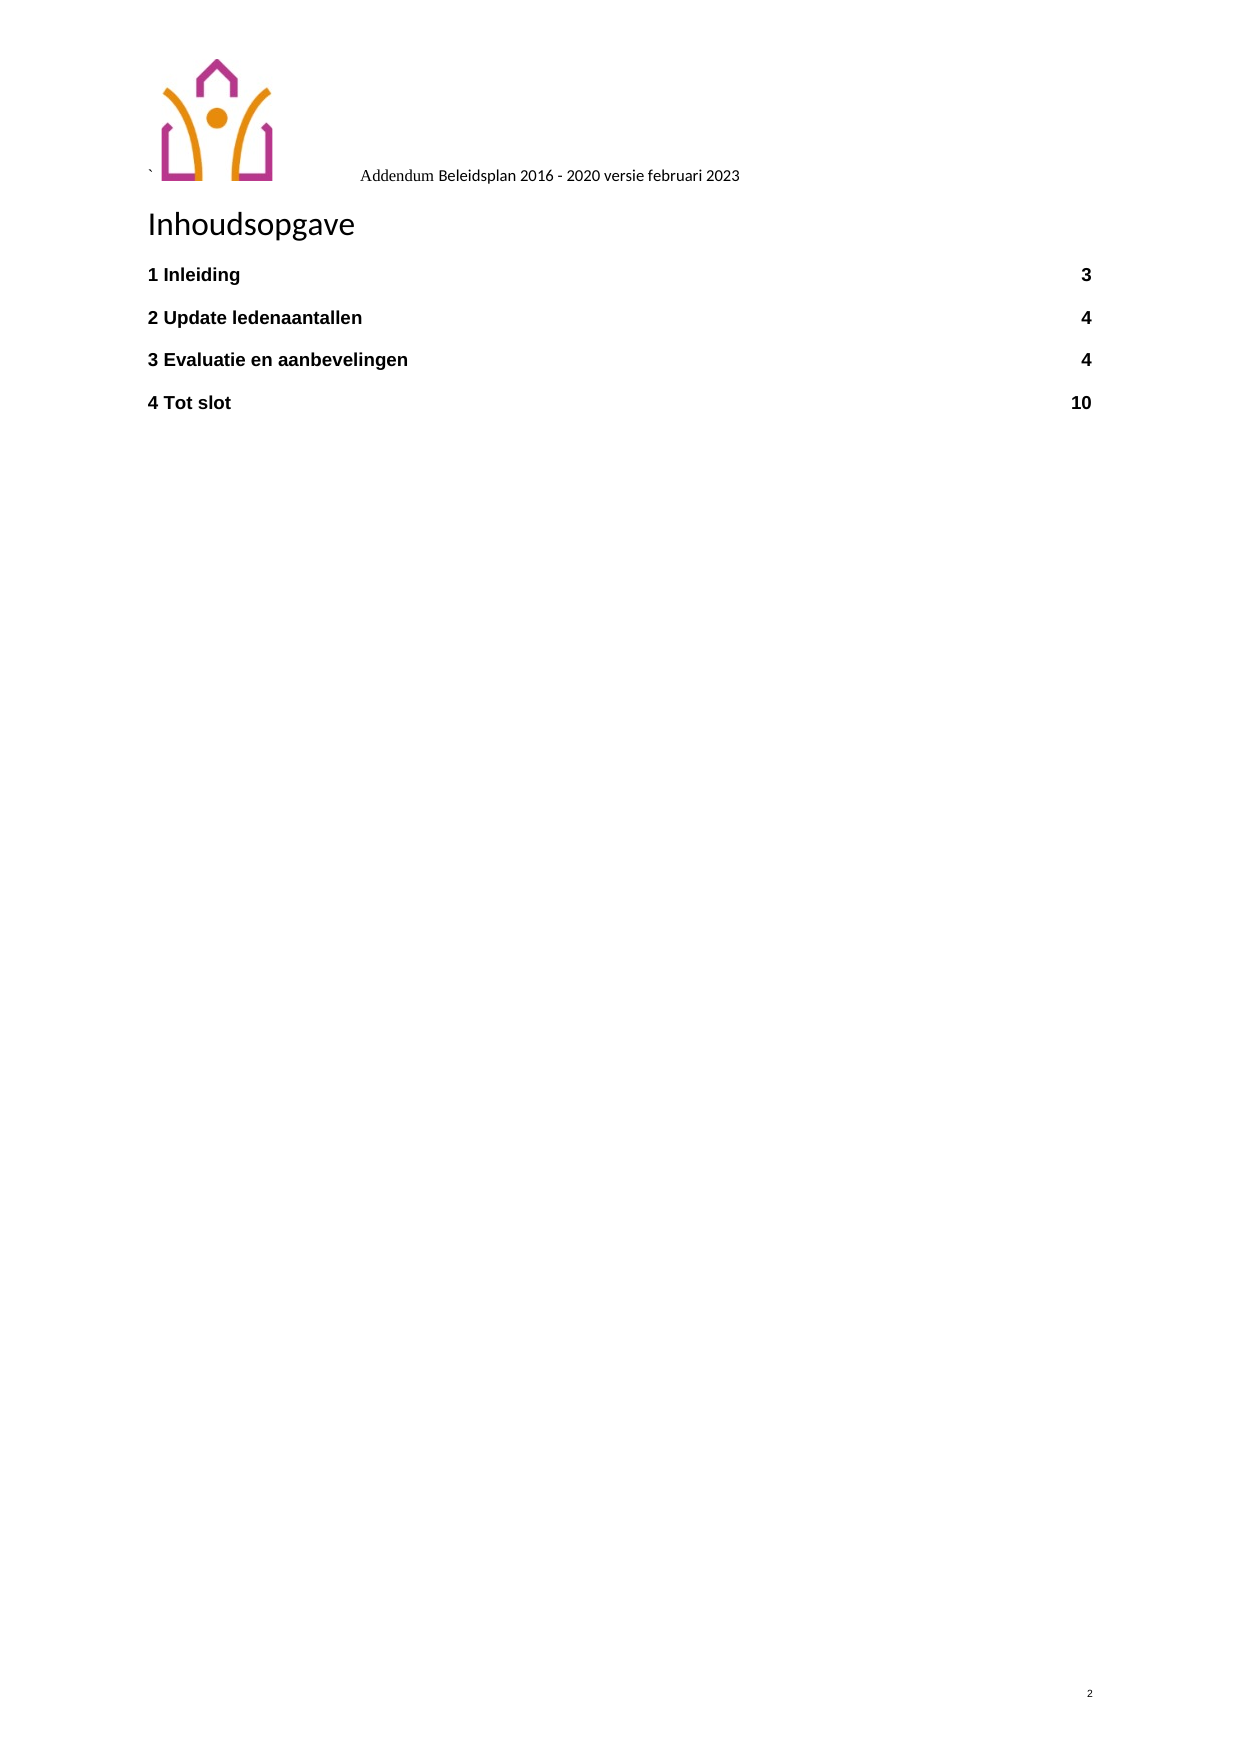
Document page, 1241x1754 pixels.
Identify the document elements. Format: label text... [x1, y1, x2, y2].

text 3 Evaluatie en aanbevelingen 4 [148, 349, 1092, 371]
text 2 Update ledenaantallen 4 [148, 307, 1092, 328]
text 1 Inleiding 3 [148, 264, 1092, 286]
text 4 Tot slot 10 [148, 391, 1092, 413]
picture [161, 59, 273, 181]
text Inhoudsopgave [148, 185, 1092, 243]
